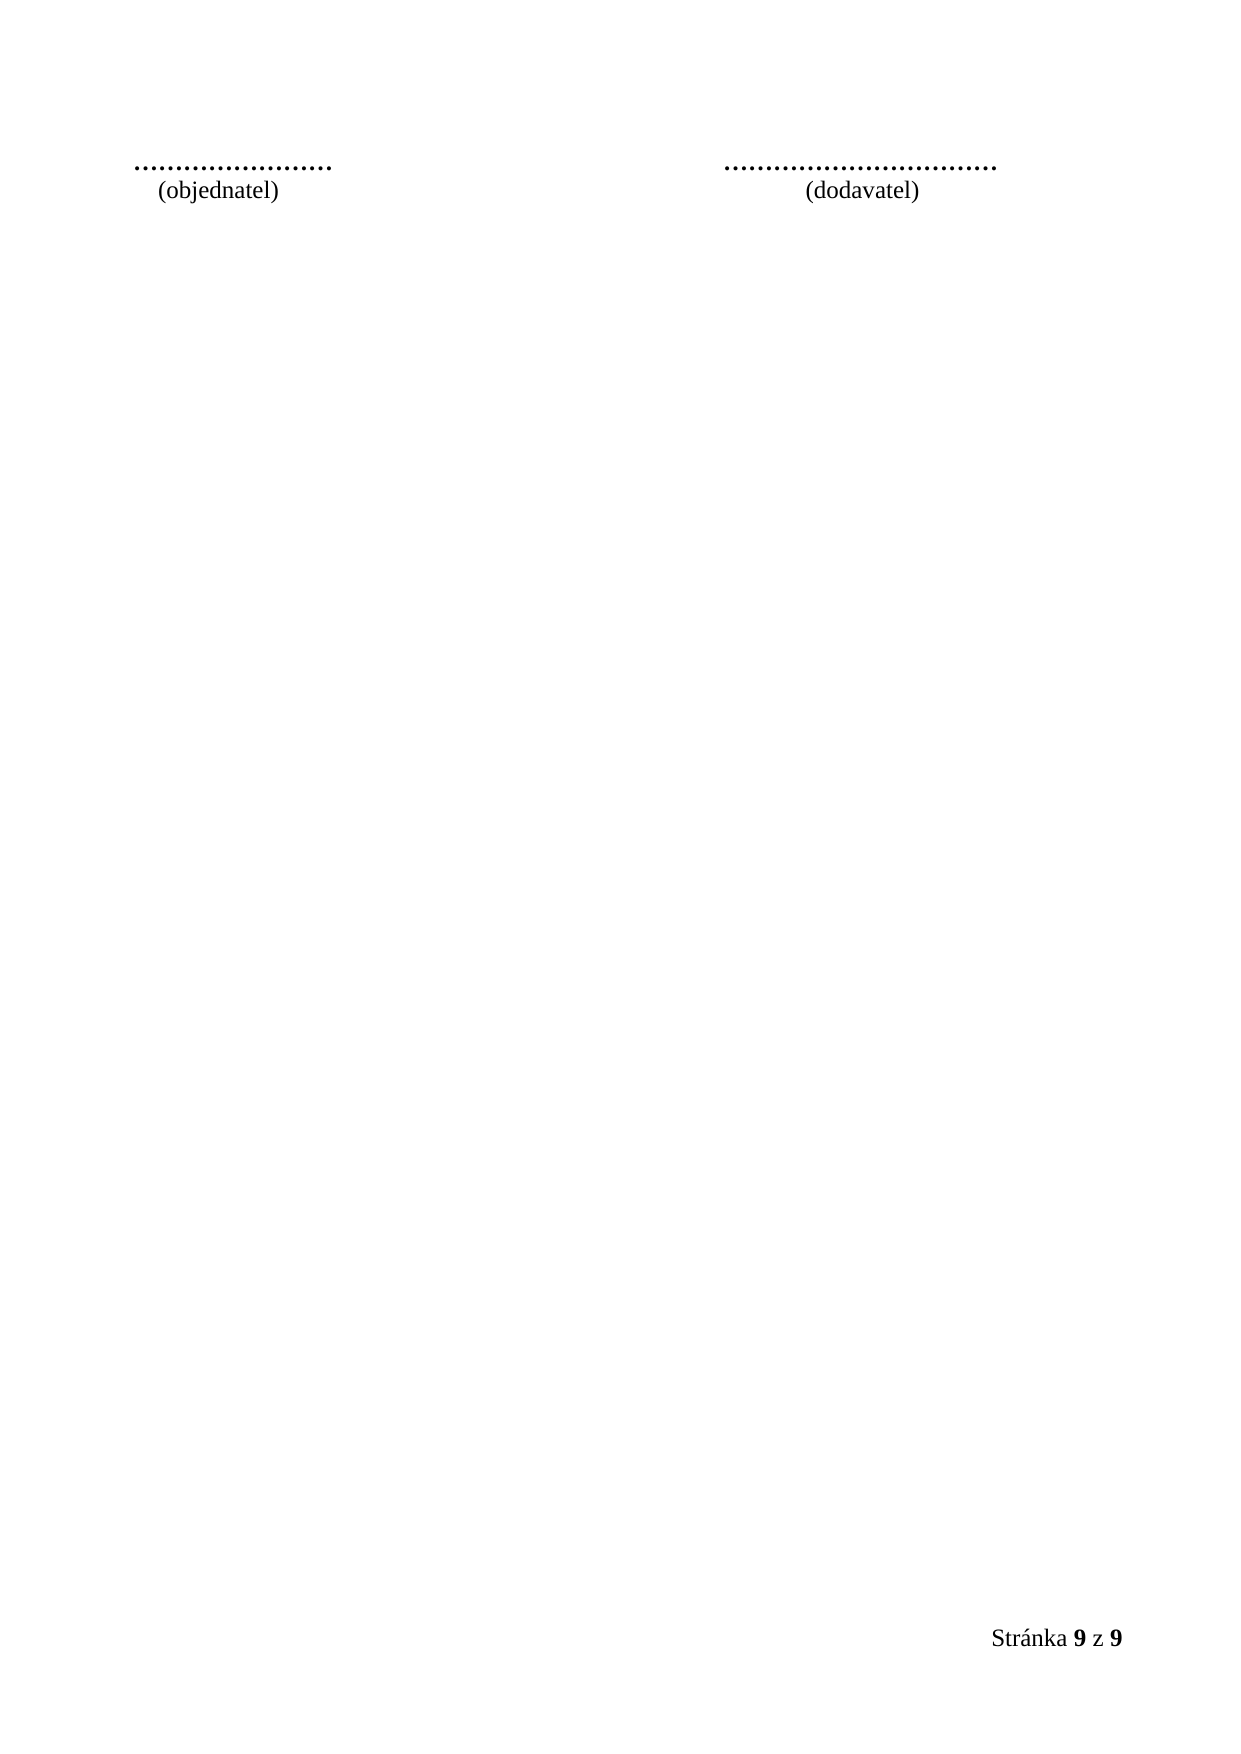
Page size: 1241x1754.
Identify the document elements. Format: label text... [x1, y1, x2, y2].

text …………………… …………………………… [133, 147, 1122, 176]
text (objednatel) (dodavatel) [133, 176, 1122, 204]
